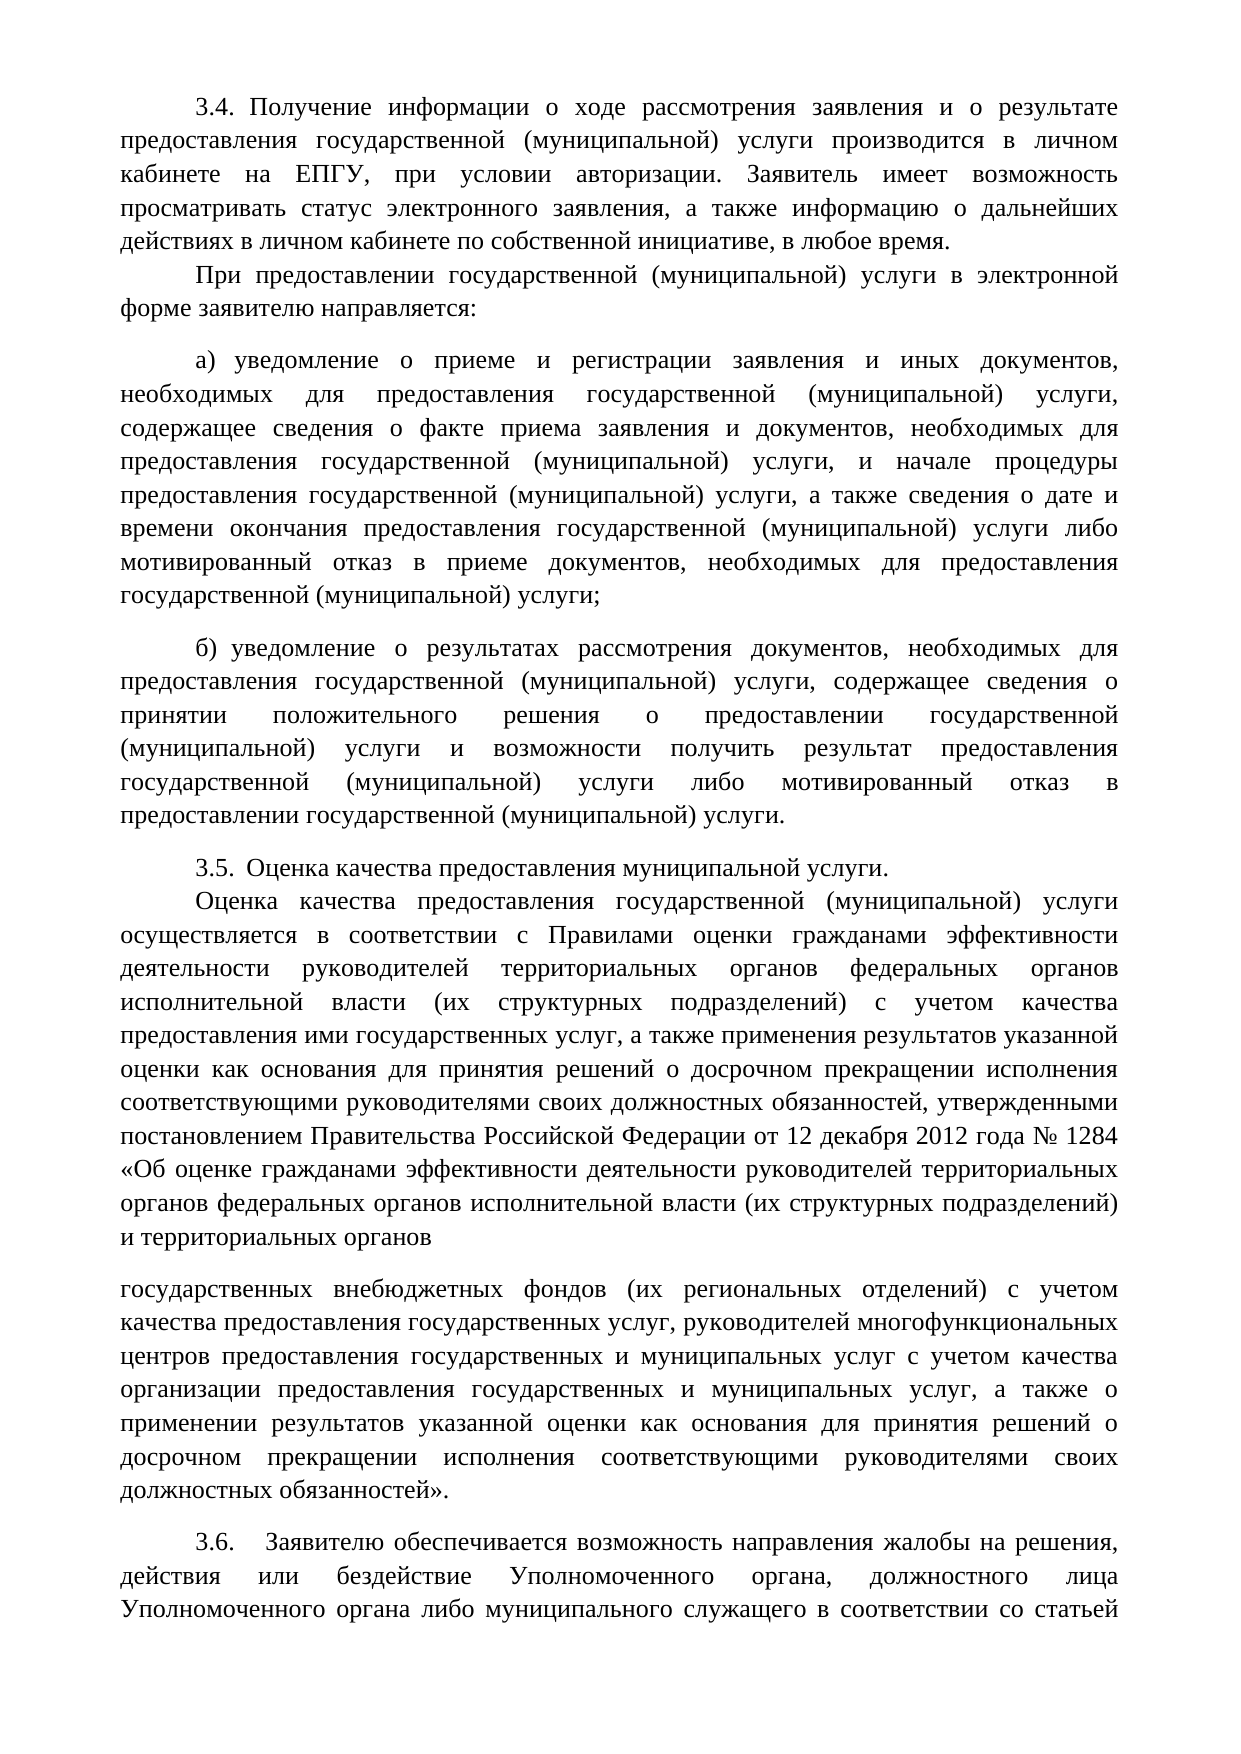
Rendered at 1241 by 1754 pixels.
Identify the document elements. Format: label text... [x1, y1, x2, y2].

list Получение информации о ходе рассмотрения заявления и о результате предоставления государственной (муниципальной) услуги производится в личном кабинете на ЕПГУ, при условии авторизации. Заявитель имеет возможность просматривать статус электронного заявления, а также информацию о дальнейших действиях в личном кабинете по собственной инициативе, в любое время. [120, 89, 1120, 256]
list Оценка качества предоставления муниципальной услуги. [120, 849, 1122, 883]
text государственных внебюджетных фондов (их региональных отделений) с учетом качества предоставления государственных услуг, руководителей многофункциональных центров предоставления государственных и муниципальных услуг с учетом качества организации предоставления государственных и муниципальных услуг, а также о применении результатов указанной оценки как основания для принятия решений о досрочном прекращении исполнения соответствующими руководителями своих должностных обязанностей». [120, 1271, 1120, 1505]
text а) уведомление о приеме и регистрации заявления и иных документов, необходимых для предоставления государственной (муниципальной) услуги, содержащее сведения о факте приема заявления и документов, необходимых для предоставления государственной (муниципальной) услуги, и начале процедуры предоставления государственной (муниципальной) услуги, а также сведения о дате и времени окончания предоставления государственной (муниципальной) услуги либо мотивированный отказ в приеме документов, необходимых для предоставления государственной (муниципальной) услуги; [120, 342, 1120, 611]
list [120, 1524, 1120, 1625]
text При предоставлении государственной (муниципальной) услуги в электронной форме заявителю направляется: [120, 256, 1120, 323]
text б) уведомление о результатах рассмотрения документов, необходимых для предоставления государственной (муниципальной) услуги, содержащее сведения о принятии положительного решения о предоставлении государственной (муниципальной) услуги и возможности получить результат предоставления государственной (муниципальной) услуги либо мотивированный отказ в предоставлении государственной (муниципальной) услуги. [120, 629, 1120, 831]
text Оценка качества предоставления государственной (муниципальной) услуги осуществляется в соответствии с Правилами оценки гражданами эффективности деятельности руководителей территориальных органов федеральных органов исполнительной власти (их структурных подразделений) с учетом качества предоставления ими государственных услуг, а также применения результатов указанной оценки как основания для принятия решений о досрочном прекращении исполнения соответствующими руководителями своих должностных обязанностей, утвержденными постановлением Правительства Российской Федерации от 12 декабря 2012 года № 1284 «Об оценке гражданами эффективности деятельности руководителей территориальных органов федеральных органов исполнительной власти (их структурных подразделений) и территориальных органов [120, 883, 1120, 1252]
